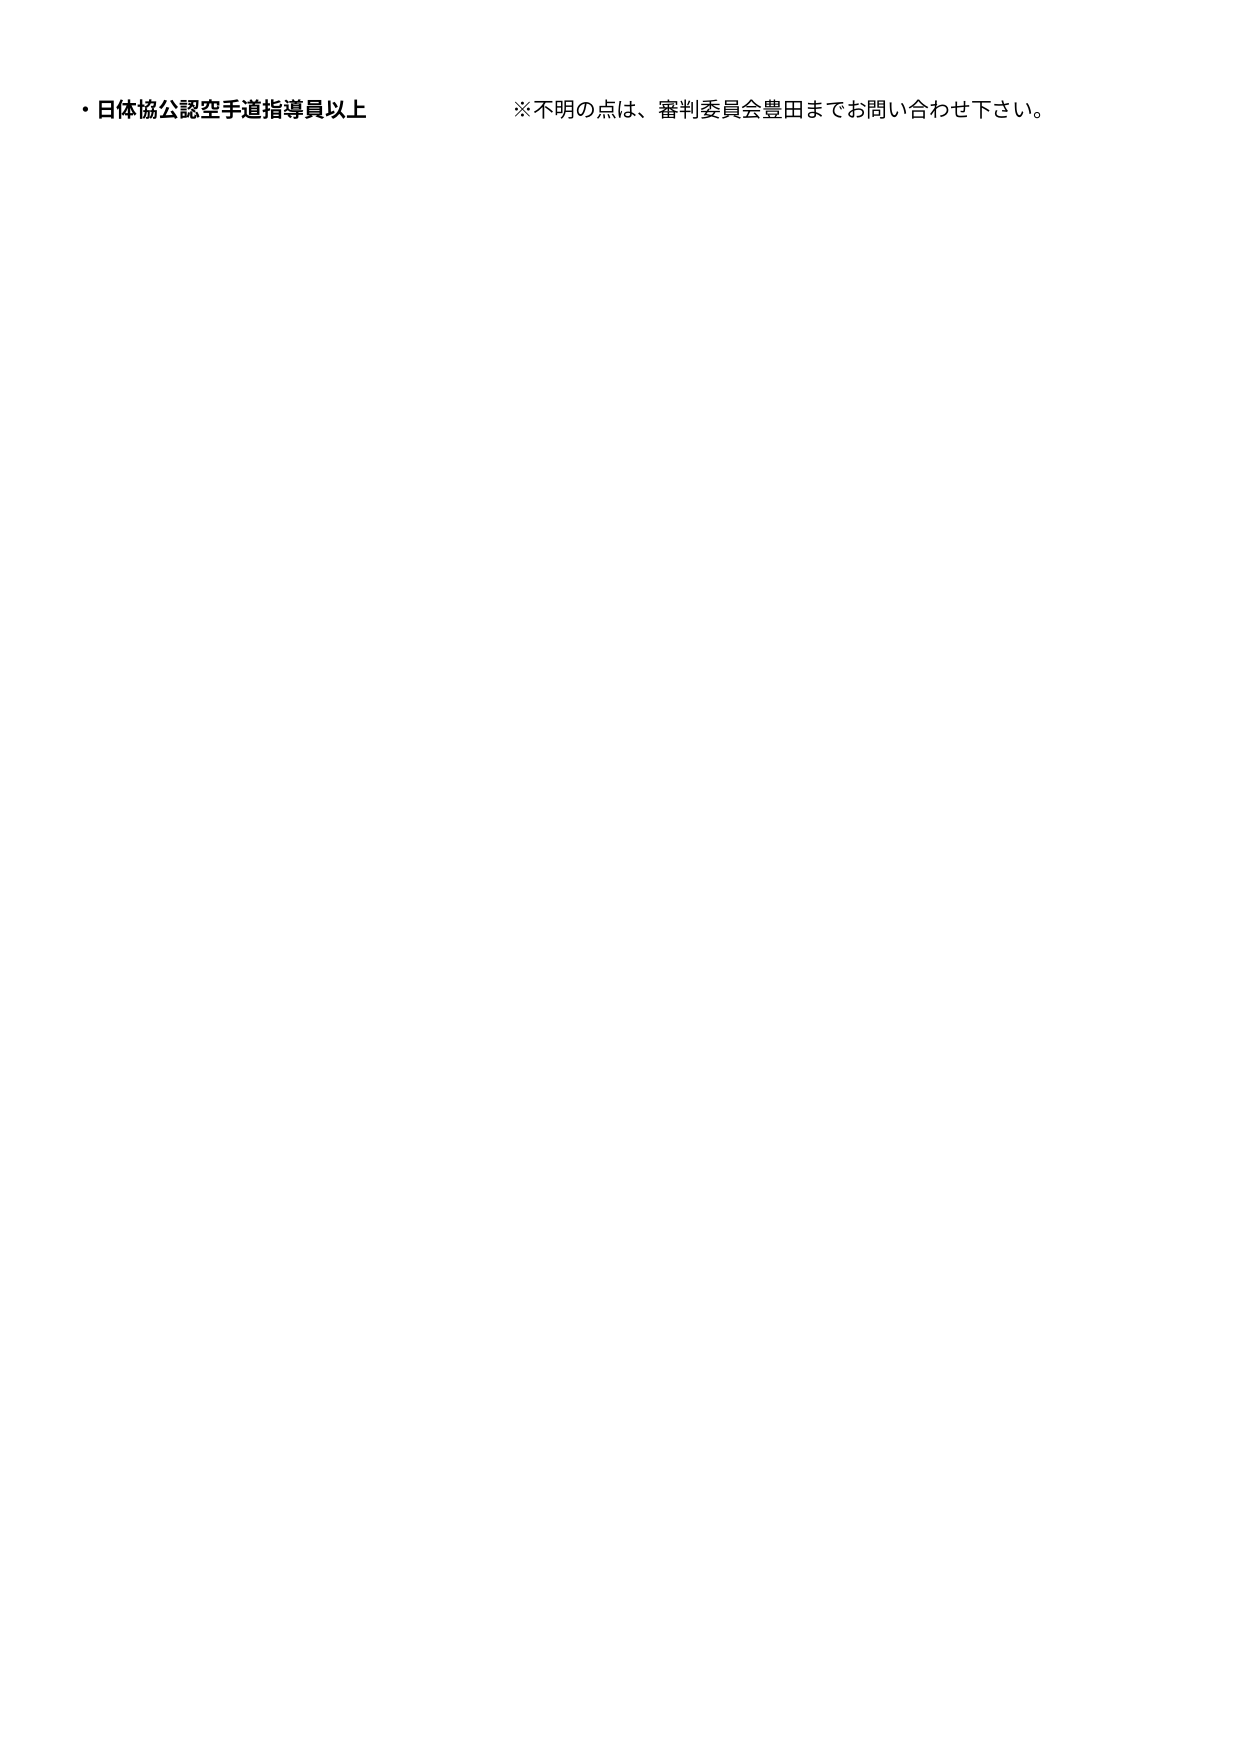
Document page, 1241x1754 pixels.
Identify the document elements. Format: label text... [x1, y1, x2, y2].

text ・日体協公認空手道指導員以上 ※不明の点は、審判委員会豊田までお問い合わせ下さい。 [75, 89, 1165, 127]
